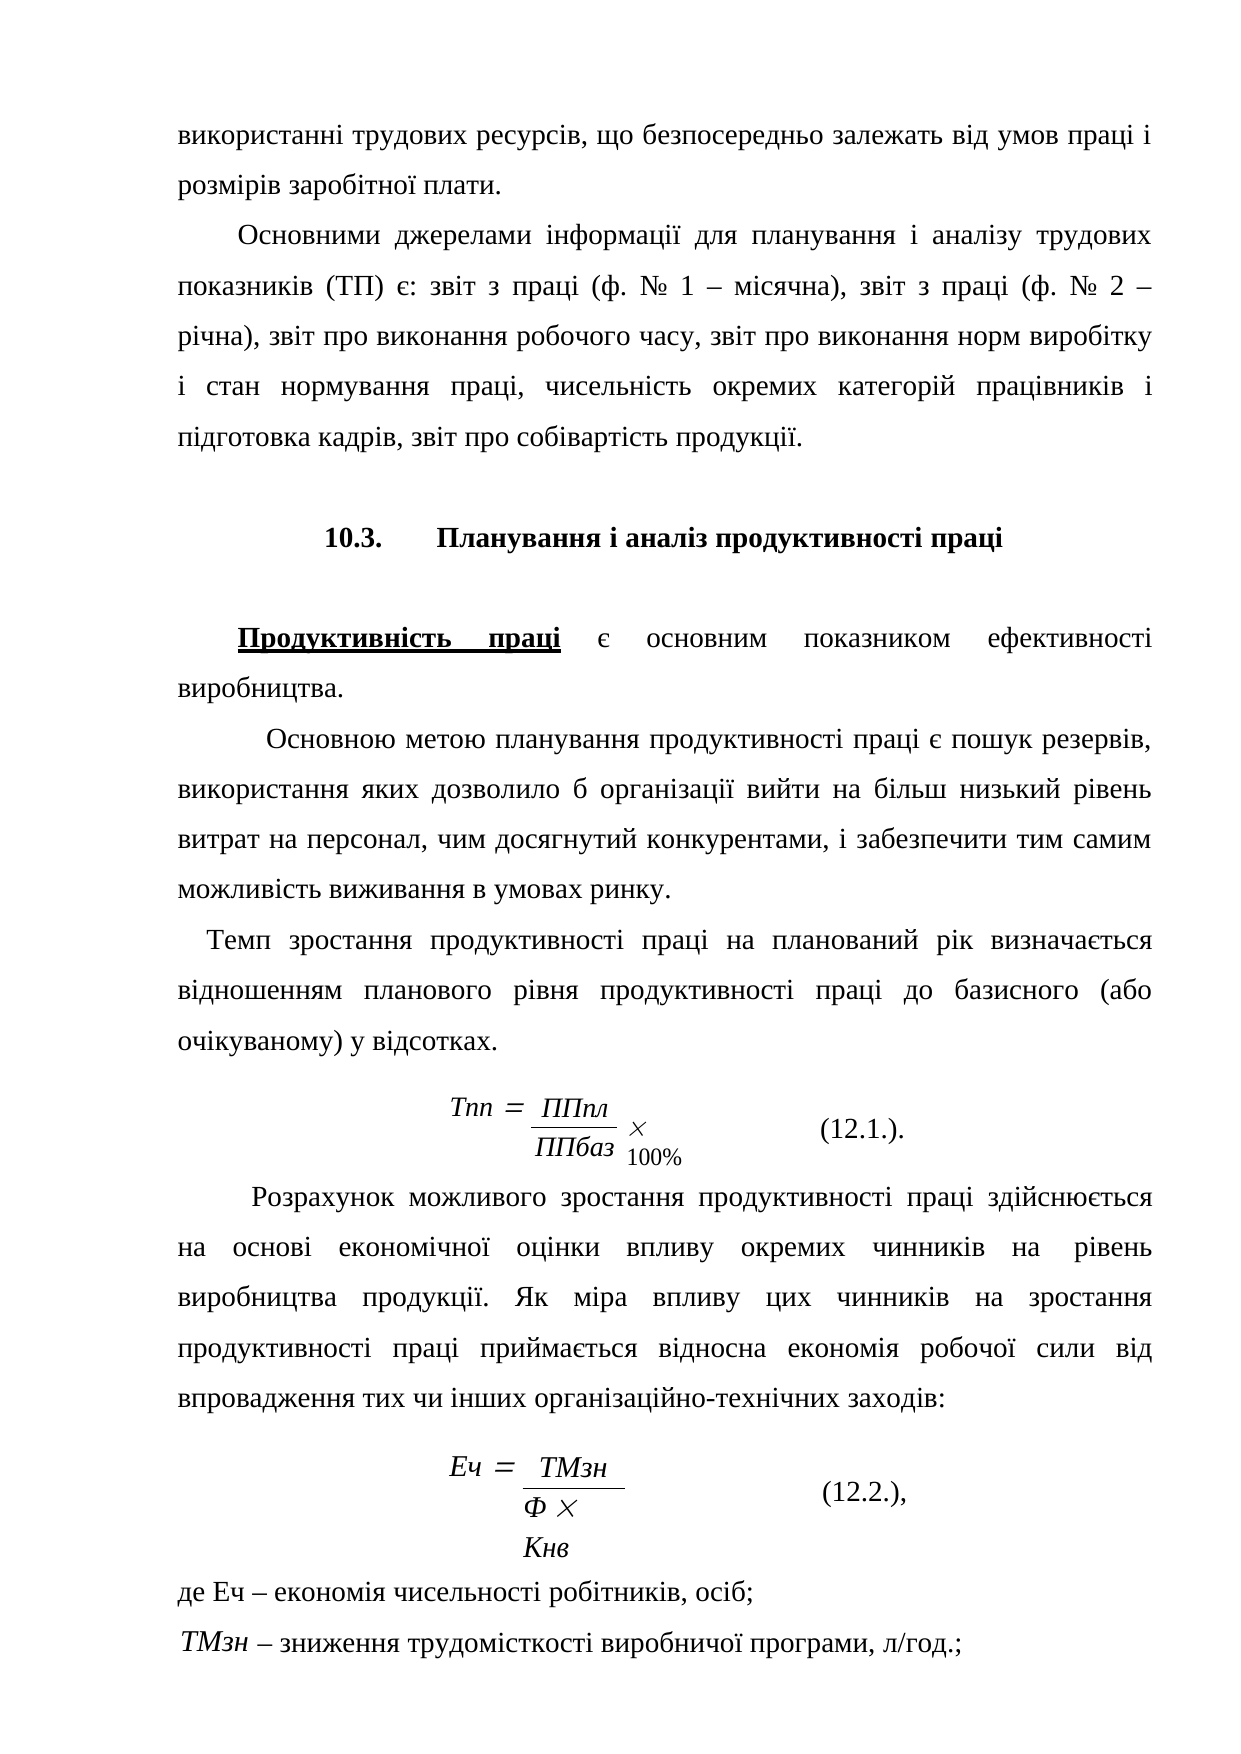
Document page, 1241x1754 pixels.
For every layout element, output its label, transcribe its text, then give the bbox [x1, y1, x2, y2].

text де Еч – економія чисельності робітників, осіб; [177, 1574, 1240, 1607]
text Продуктивність праці є основним показником ефективності виробництва. [177, 620, 1152, 704]
text (12.2.), [822, 1474, 1240, 1507]
text ППпл ППбаз [535, 1091, 617, 1163]
text Розрахунок можливого зростання продуктивності праці здійснюється на основі економічної оцінки впливу окремих чинників на рівень виробництва продукції. Як міра впливу цих чинників на зростання продуктивності праці приймається відносна економія робочої сили від впровадження тих чи інших організаційно-технічних заходів: [177, 1179, 1153, 1414]
text Темп зростання продуктивності праці на планований рік визначається відношенням планового рівня продуктивності праці до базисного (або очікуваному) у відсотках. [177, 922, 1152, 1056]
text Тпп  [54, 1090, 523, 1122]
subtitle 10.3. Планування і аналіз продуктивності праці [324, 520, 1240, 553]
text Еч  [54, 1448, 514, 1483]
text Основною метою планування продуктивності праці є пошук резервів, використання яких дозволило б організації вийти на більш низький рівень витрат на персонал, чим досягнутий конкурентами, і забезпечити тим самим можливість виживання в умовах ринку. [177, 721, 1152, 905]
text ТМзн Ф  Кнв [523, 1449, 622, 1563]
text Основними джерелами інформації для планування і аналізу трудових показників (ТП) є: звіт з праці (ф. № 1 – місячна), звіт з праці (ф. № 2 – річна), звіт про виконання робочого часу, звіт про виконання норм виробітку і стан нормування праці, чисельність окремих категорій працівників і підготовка кадрів, звіт про собівартість продукції. [177, 217, 1153, 452]
text використанні трудових ресурсів, що безпосередньо залежать від умов праці і розмірів заробітної плати. [177, 117, 1153, 201]
text (12.1.). [820, 1111, 1240, 1144]
text ТМзн – зниження трудомісткості виробничої програми, л/год.; [180, 1624, 1240, 1659]
text  100% [626, 1113, 700, 1170]
